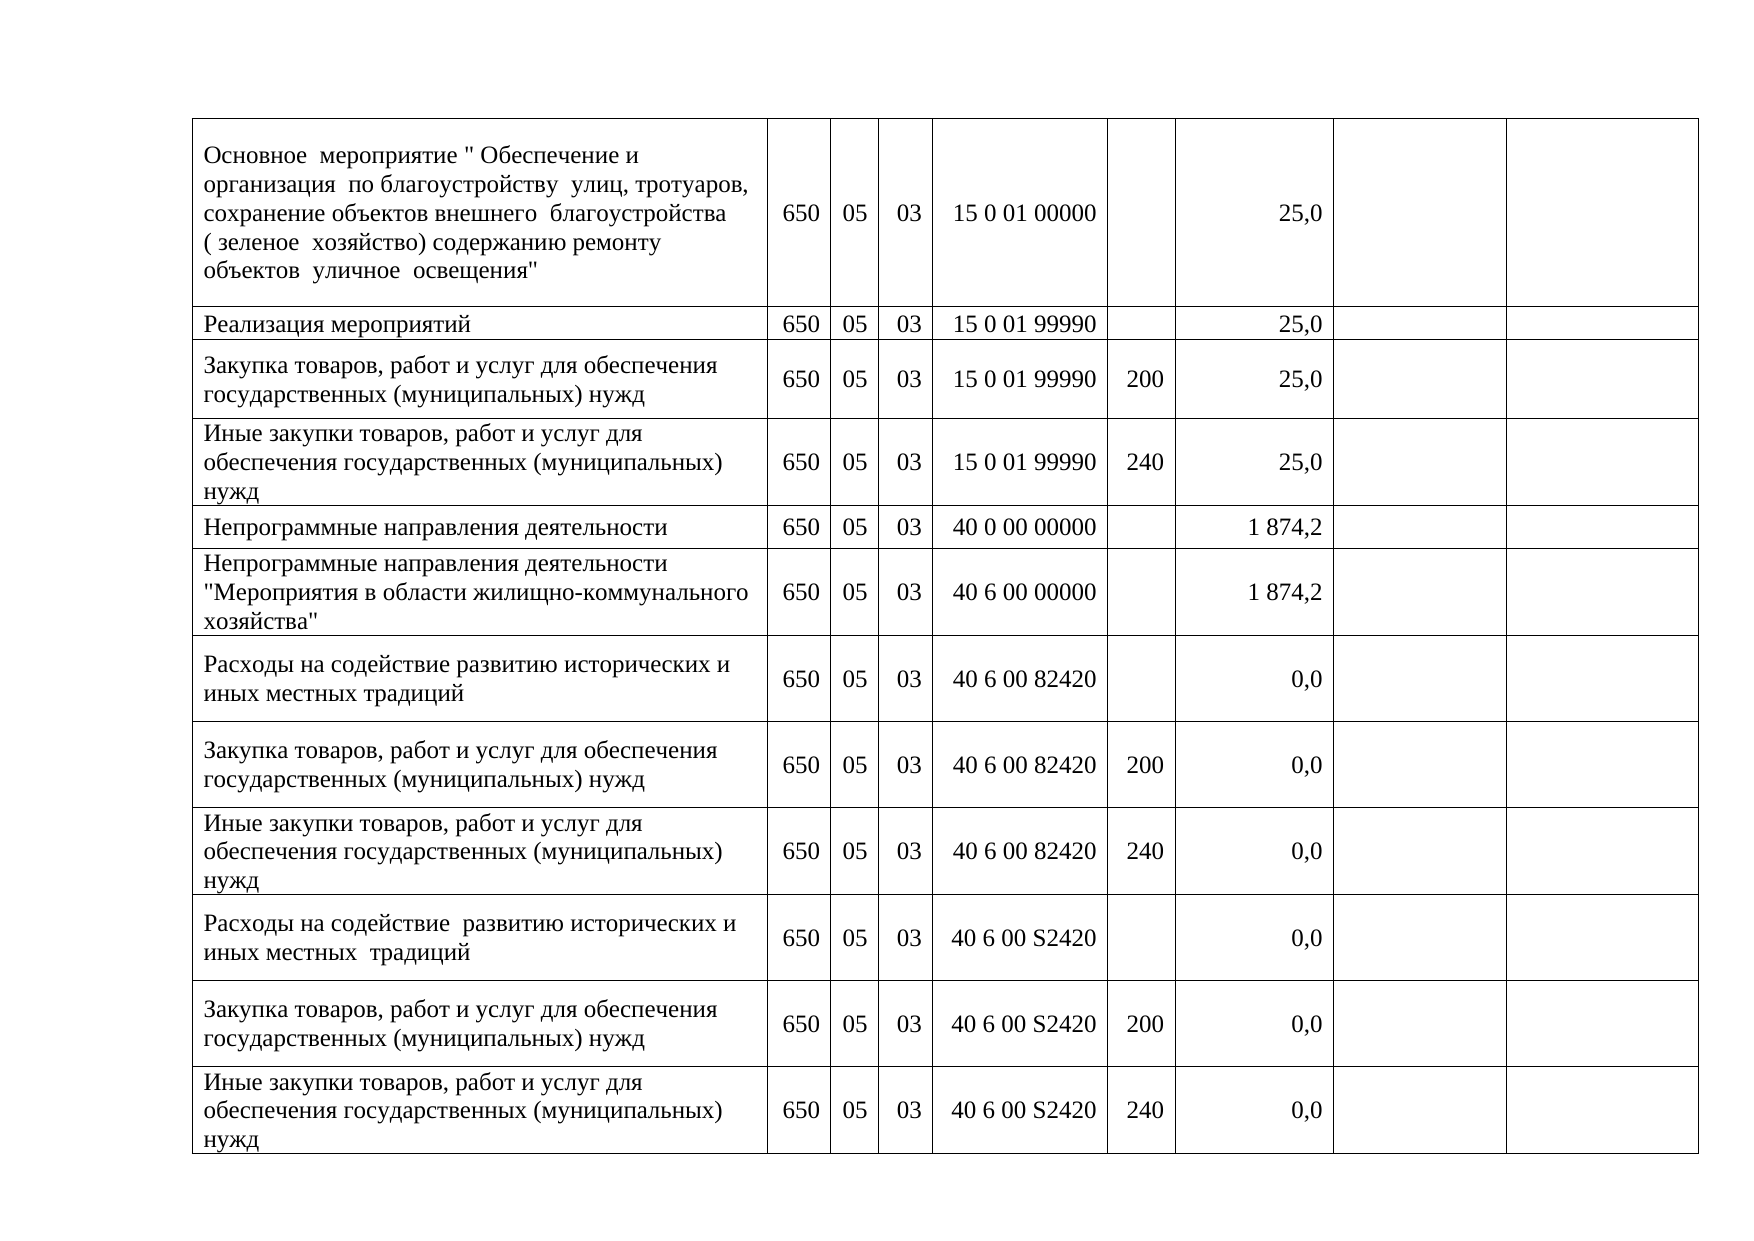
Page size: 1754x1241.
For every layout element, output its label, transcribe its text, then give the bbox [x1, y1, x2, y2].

table_cell 200 [1108, 340, 1175, 417]
table_cell [1507, 307, 1698, 339]
table_cell 03 [879, 1067, 932, 1153]
table_cell 650 [768, 549, 830, 635]
table_cell [1334, 419, 1506, 505]
table_cell 05 [831, 419, 878, 505]
table_cell 15 0 01 00000 [933, 119, 1107, 306]
table_cell Иные закупки товаров, работ и услуг для обеспечения государственных (муниципальных) нужд [193, 808, 767, 894]
table_cell 40 6 00 82420 [933, 722, 1107, 807]
table_cell 03 [879, 895, 932, 980]
table_cell [1334, 1067, 1506, 1153]
table_cell [1108, 307, 1175, 339]
table_cell 03 [879, 506, 932, 547]
table_cell [1507, 419, 1698, 505]
table_cell 05 [831, 808, 878, 894]
table_cell 650 [768, 419, 830, 505]
table_cell 200 [1108, 722, 1175, 807]
table_cell [1334, 119, 1506, 306]
table_cell Закупка товаров, работ и услуг для обеспечения государственных (муниципальных) нужд [193, 340, 767, 417]
table_cell 05 [831, 549, 878, 635]
table_cell 05 [831, 981, 878, 1066]
table_cell [1108, 506, 1175, 547]
table_cell Непрограммные направления деятельности "Мероприятия в области жилищно-коммунального хозяйства" [193, 549, 767, 635]
table_cell 200 [1108, 981, 1175, 1066]
table_cell 05 [831, 722, 878, 807]
table_cell 40 6 00 82420 [933, 808, 1107, 894]
table_cell [1334, 506, 1506, 547]
table_cell [1334, 808, 1506, 894]
table_cell 40 6 00 82420 [933, 636, 1107, 721]
table_cell 40 0 00 00000 [933, 506, 1107, 547]
table_cell 05 [831, 636, 878, 721]
table_cell 15 0 01 99990 [933, 419, 1107, 505]
table_cell [1507, 808, 1698, 894]
table_cell 03 [879, 340, 932, 417]
table_cell 650 [768, 981, 830, 1066]
table_cell 0,0 [1176, 722, 1333, 807]
table_cell 240 [1108, 1067, 1175, 1153]
table_cell [1507, 636, 1698, 721]
table_cell 03 [879, 808, 932, 894]
table_cell [1507, 1067, 1698, 1153]
table_cell 05 [831, 895, 878, 980]
table_cell 1 874,2 [1176, 549, 1333, 635]
table_cell [1507, 119, 1698, 306]
table_cell 05 [831, 1067, 878, 1153]
table_cell 240 [1108, 419, 1175, 505]
table_cell 03 [879, 549, 932, 635]
table_cell 05 [831, 340, 878, 417]
table_cell Расходы на содействие развитию исторических и иных местных традиций [193, 636, 767, 721]
table_cell 25,0 [1176, 307, 1333, 339]
table_cell 40 6 00 S2420 [933, 1067, 1107, 1153]
table_cell [1334, 895, 1506, 980]
table_cell 650 [768, 307, 830, 339]
table_cell [1507, 981, 1698, 1066]
table_cell 650 [768, 506, 830, 547]
table_cell [1334, 549, 1506, 635]
table_cell 0,0 [1176, 981, 1333, 1066]
table_cell [1334, 307, 1506, 339]
table_cell 05 [831, 119, 878, 306]
table_cell [1108, 895, 1175, 980]
table_cell Реализация мероприятий [193, 307, 767, 339]
table_cell [1507, 506, 1698, 547]
table_cell 03 [879, 119, 932, 306]
table_cell [1108, 119, 1175, 306]
table_cell Закупка товаров, работ и услуг для обеспечения государственных (муниципальных) нужд [193, 722, 767, 807]
table_cell [1507, 340, 1698, 417]
table_cell 25,0 [1176, 340, 1333, 417]
table_cell [1334, 340, 1506, 417]
table_cell Расходы на содействие развитию исторических и иных местных традиций [193, 895, 767, 980]
table_cell 0,0 [1176, 1067, 1333, 1153]
table_cell [1108, 549, 1175, 635]
table_cell 650 [768, 636, 830, 721]
table_cell 40 6 00 S2420 [933, 981, 1107, 1066]
table_cell 650 [768, 895, 830, 980]
table_cell 0,0 [1176, 636, 1333, 721]
table_cell Иные закупки товаров, работ и услуг для обеспечения государственных (муниципальных) нужд [193, 419, 767, 505]
table_cell 05 [831, 307, 878, 339]
table_cell 03 [879, 419, 932, 505]
table_cell 650 [768, 722, 830, 807]
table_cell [193, 981, 767, 1066]
table_cell [1334, 636, 1506, 721]
table_cell 15 0 01 99990 [933, 307, 1107, 339]
table_cell 25,0 [1176, 419, 1333, 505]
table_cell Иные закупки товаров, работ и услуг для обеспечения государственных (муниципальных) нужд [193, 1067, 767, 1153]
table_cell 1 874,2 [1176, 506, 1333, 547]
table_cell [1507, 722, 1698, 807]
table_cell 05 [831, 506, 878, 547]
table_cell [1507, 895, 1698, 980]
table_cell 15 0 01 99990 [933, 340, 1107, 417]
table_cell 0,0 [1176, 895, 1333, 980]
table_cell [1334, 722, 1506, 807]
table_cell 03 [879, 722, 932, 807]
table_cell Основное мероприятие " Обеспечение и организация по благоустройству улиц, тротуаров, сохранение объектов внешнего благоустройства ( зеленое хозяйство) содержанию ремонту объектов уличное освещения" [193, 119, 767, 306]
table_cell 650 [768, 808, 830, 894]
table_cell 240 [1108, 808, 1175, 894]
table_cell 0,0 [1176, 808, 1333, 894]
table_cell 25,0 [1176, 119, 1333, 306]
table_cell 03 [879, 981, 932, 1066]
table_cell 03 [879, 307, 932, 339]
table_cell [1507, 549, 1698, 635]
table_cell 650 [768, 1067, 830, 1153]
table_cell 650 [768, 119, 830, 306]
table_cell 40 6 00 S2420 [933, 895, 1107, 980]
table_cell 03 [879, 636, 932, 721]
table_cell [1334, 981, 1506, 1066]
table_cell 650 [768, 340, 830, 417]
table_cell Непрограммные направления деятельности [193, 506, 767, 547]
table_cell 40 6 00 00000 [933, 549, 1107, 635]
table_cell [1108, 636, 1175, 721]
